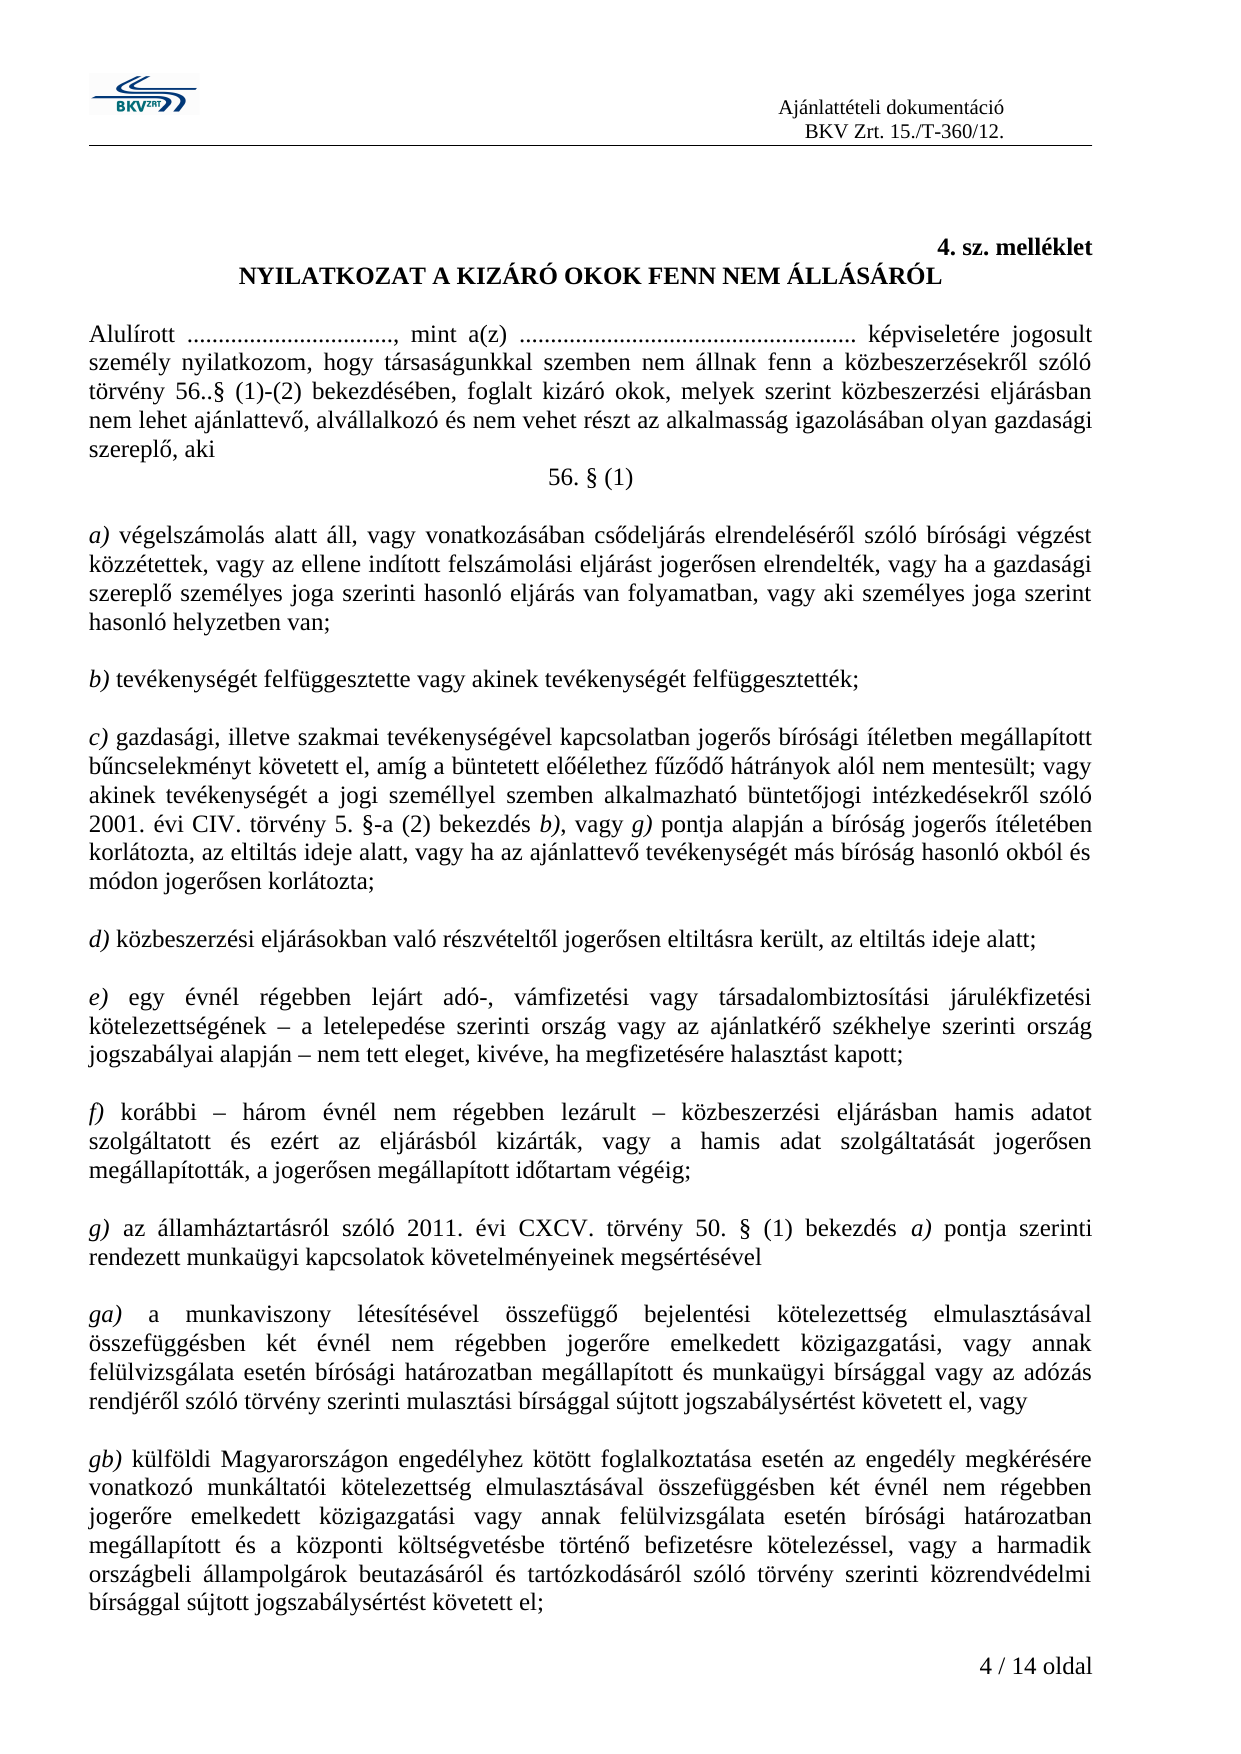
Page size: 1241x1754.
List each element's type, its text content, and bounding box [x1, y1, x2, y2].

text Alulírott ................................., mint a(z) ...................................................... képviseletére jogosult személy nyilatkozom, hogy társaságunkkal szemben nem állnak fenn a közbeszerzésekről szóló törvény 56..§ (1)-(2) bekezdésében, foglalt kizáró okok, melyek szerint közbeszerzési eljárásban nem lehet ajánlattevő, alvállalkozó és nem vehet részt az alkalmasság igazolásában olyan gazdasági szereplő, aki [89, 319, 1092, 462]
text a) végelszámolás alatt áll, vagy vonatkozásában csődeljárás elrendeléséről szóló bírósági végzést közzétettek, vagy az ellene indított felszámolási eljárást jogerősen elrendelték, vagy ha a gazdasági szereplő személyes joga szerinti hasonló eljárás van folyamatban, vagy aki személyes joga szerint hasonló helyzetben van; [89, 520, 1092, 635]
text e) egy évnél régebben lejárt adó-, vámfizetési vagy társadalombiztosítási járulékfizetési kötelezettségének – a letelepedése szerinti ország vagy az ajánlatkérő székhelye szerinti ország jogszabályai alapján – nem tett eleget, kivéve, ha megfizetésére halasztást kapott; [89, 982, 1092, 1068]
picture [88, 73, 200, 115]
text g)15 az államháztartásról szóló 2011. évi CXCV. törvény 50. § (1) bekezdés a) pontja szerinti rendezett munkaügyi kapcsolatok követelményeinek megsértésével [89, 1213, 1092, 1270]
text f) korábbi – három évnél nem régebben lezárult – közbeszerzési eljárásban hamis adatot szolgáltatott és ezért az eljárásból kizárták, vagy a hamis adat szolgáltatását jogerősen megállapították, a jogerősen megállapított időtartam végéig; [89, 1097, 1092, 1184]
text b) tevékenységét felfüggesztette vagy akinek tevékenységét felfüggesztették; [89, 664, 1092, 693]
text gb) külföldi Magyarországon engedélyhez kötött foglalkoztatása esetén az engedély megkérésére vonatkozó munkáltatói kötelezettség elmulasztásával összefüggésben két évnél nem régebben jogerőre emelkedett közigazgatási vagy annak felülvizsgálata esetén bírósági határozatban megállapított és a központi költségvetésbe történő befizetésre kötelezéssel, vagy a harmadik országbeli állampolgárok beutazásáról és tartózkodásáról szóló törvény szerinti közrendvédelmi bírsággal sújtott jogszabálysértést követett el; [89, 1444, 1092, 1616]
text c) gazdasági, illetve szakmai tevékenységével kapcsolatban jogerős bírósági ítéletben megállapított bűncselekményt követett el, amíg a büntetett előélethez fűződő hátrányok alól nem mentesült; vagy akinek tevékenységét a jogi személlyel szemben alkalmazható büntetőjogi intézkedésekről szóló 2001. évi CIV. törvény 5. §-a (2) bekezdés b), vagy g) pontja alapján a bíróság jogerős ítéletében korlátozta, az eltiltás ideje alatt, vagy ha az ajánlattevő tevékenységét más bíróság hasonló okból és módon jogerősen korlátozta; [89, 722, 1092, 895]
text ga) a munkaviszony létesítésével összefüggő bejelentési kötelezettség elmulasztásával összefüggésben két évnél nem régebben jogerőre emelkedett közigazgatási, vagy annak felülvizsgálata esetén bírósági határozatban megállapított és munkaügyi bírsággal vagy az adózás rendjéről szóló törvény szerinti mulasztási bírsággal sújtott jogszabálysértést követett el, vagy [89, 1299, 1092, 1414]
text Nyilatkozat a kizáró okok fenn nem állásáról [89, 261, 1092, 290]
text 56. § (1) [89, 462, 1092, 491]
text 4. sz. melléklet [89, 232, 1092, 261]
text d) közbeszerzési eljárásokban való részvételtől jogerősen eltiltásra került, az eltiltás ideje alatt; [89, 924, 1092, 953]
